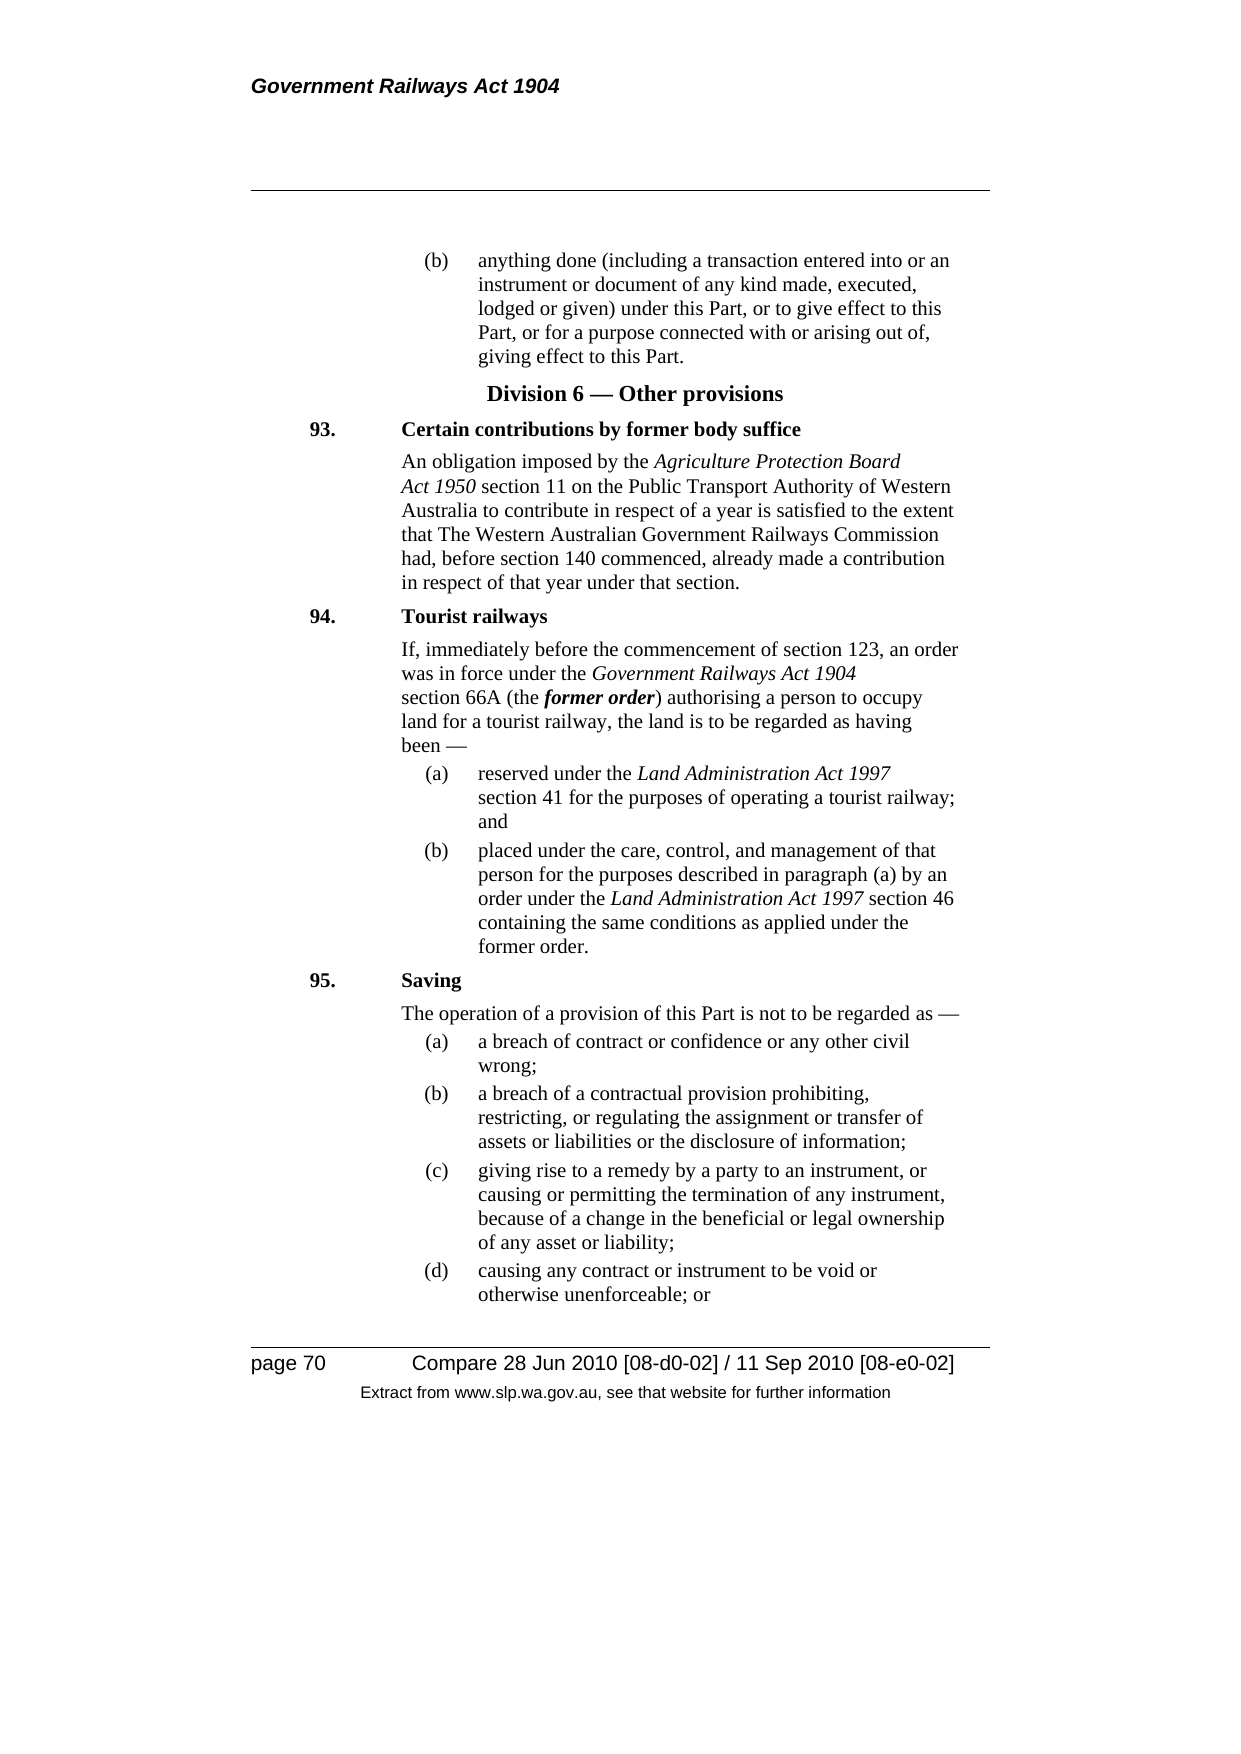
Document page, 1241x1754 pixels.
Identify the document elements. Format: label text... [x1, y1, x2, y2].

text (d) causing any contract or instrument to be void or otherwise unenforceable; or [389, 1258, 960, 1306]
text An obligation imposed by the Agriculture Protection Board Act 1950 section 11 on the Public Transport Authority of Western Australia to contribute in respect of a year is satisfied to the extent that The Western Australian Government Railways Commission had, before section 140 commenced, already made a contribution in respect of that year under that section. [312, 449, 960, 594]
text If, immediately before the commencement of section 123, an order was in force under the Government Railways Act 1904 section 66A (the former order) authorising a person to occupy land for a tourist railway, the land is to be regarded as having been — [312, 637, 960, 757]
subtitle 95. Saving [309, 968, 960, 992]
text The operation of a provision of this Part is not to be regarded as — [312, 1001, 960, 1025]
text (a) reserved under the Land Administration Act 1997 section 41 for the purposes of operating a tourist railway; and [389, 761, 960, 833]
text (b) a breach of a contractual provision prohibiting, restricting, or regulating the assignment or transfer of assets or liabilities or the disclosure of information; [389, 1081, 960, 1153]
subtitle Division 6 — Other provisions [309, 380, 960, 407]
text (c) giving rise to a remedy by a party to an instrument, or causing or permitting the termination of any instrument, because of a change in the beneficial or legal ownership of any asset or liability; [389, 1157, 960, 1254]
subtitle 93. Certain contributions by former body suffice [309, 417, 960, 441]
text (a) a breach of contract or confidence or any other civil wrong; [389, 1029, 960, 1077]
text (b) anything done (including a transaction entered into or an instrument or document of any kind made, executed, lodged or given) under this Part, or to give effect to this Part, or for a purpose connected with or arising out of, giving effect to this Part. [389, 247, 960, 368]
text (b) placed under the care, control, and management of that person for the purposes described in paragraph (a) by an order under the Land Administration Act 1997 section 46 containing the same conditions as applied under the former order. [389, 837, 960, 958]
subtitle 94. Tourist railways [309, 604, 960, 628]
